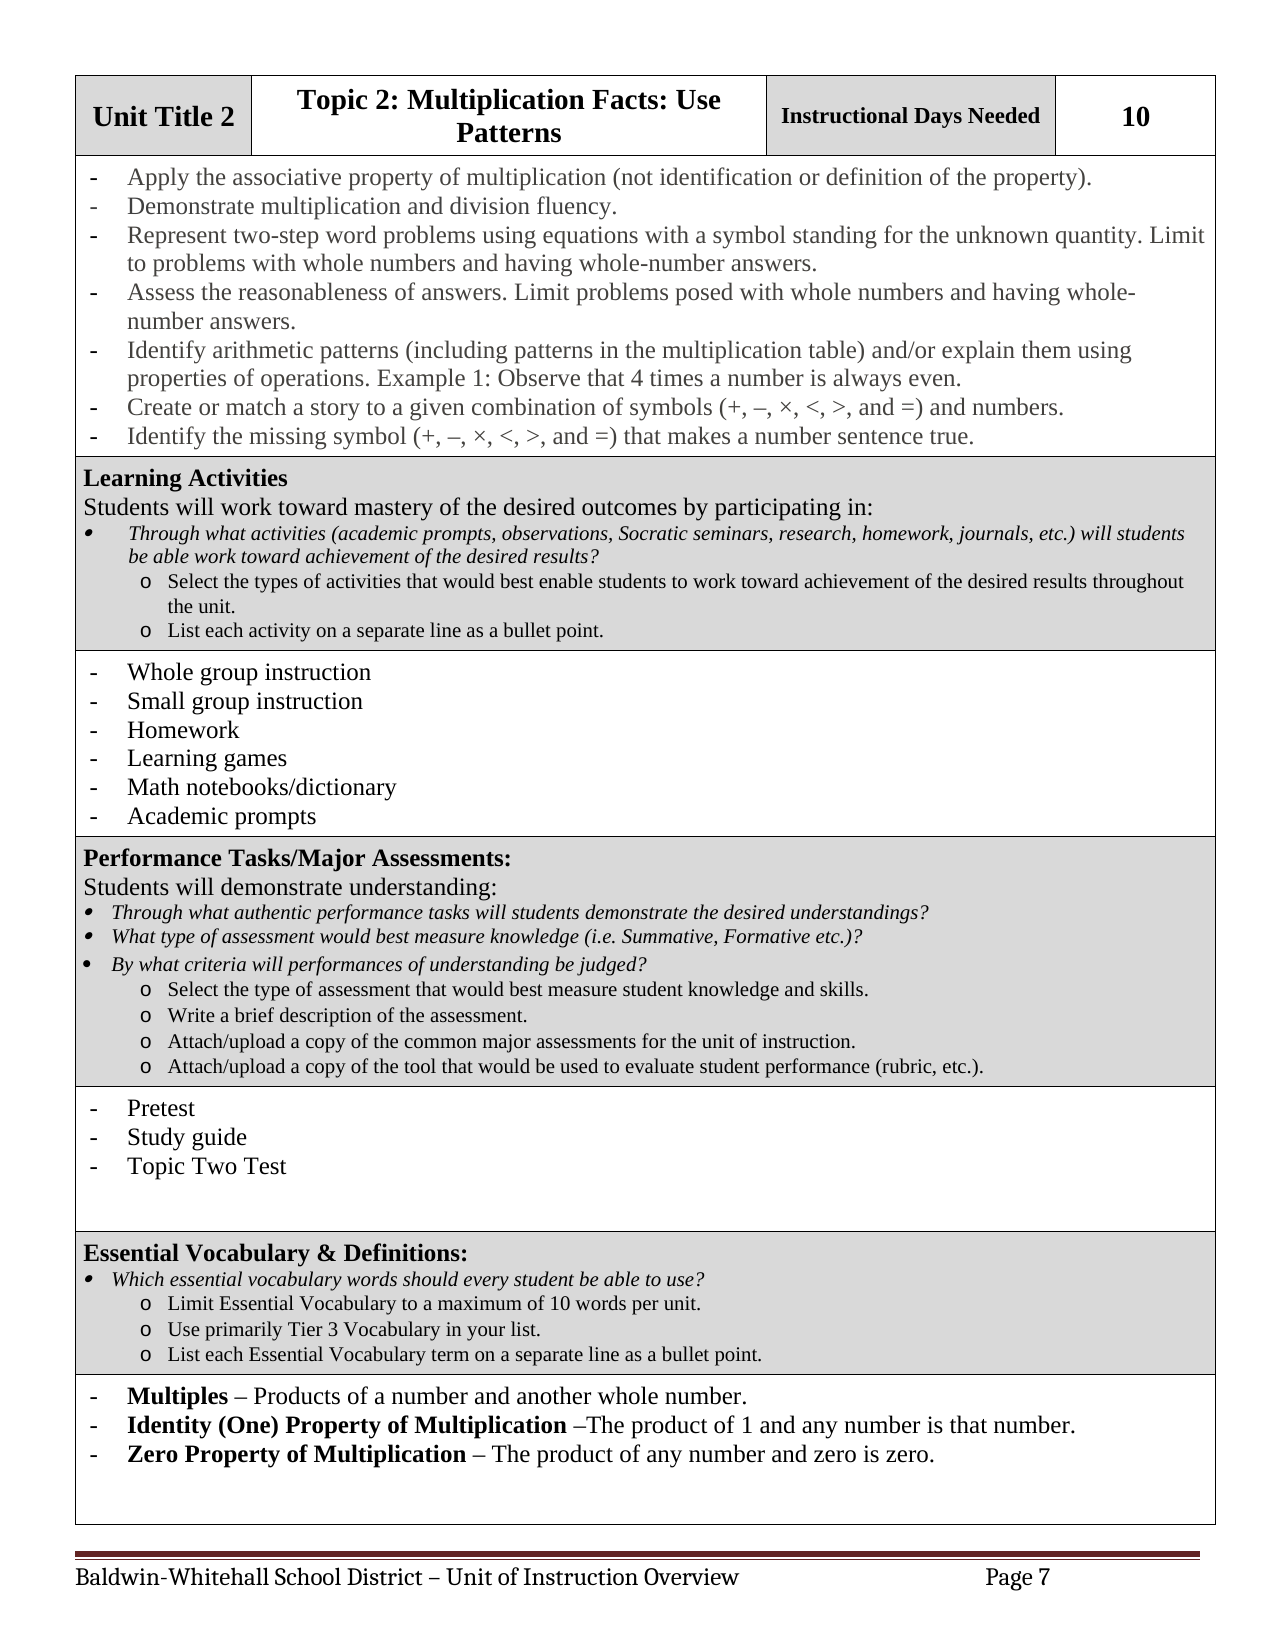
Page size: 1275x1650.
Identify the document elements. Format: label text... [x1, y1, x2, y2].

table_cell Pretest Study guide Topic Two Test [76, 1087, 1215, 1231]
table_header Instructional Days Needed [767, 76, 1055, 155]
table_header Unit Title 2 [76, 76, 251, 155]
table_cell Multiples – Products of a number and another whole number. Identity (One) Property of Multiplication –The product of 1 and any number is that number. Zero Property of Multiplication – The product of any number and zero is zero. [76, 1375, 1215, 1523]
table_cell Performance Tasks/Major Assessments: Students will demonstrate understanding: Through what authentic performance tasks will students demonstrate the desired understandings? What type of assessment would best measure knowledge (i.e. Summative, Formative etc.)? By what criteria will performances of understanding be judged? Select the type of assessment that would best measure student knowledge and skills. Write a brief description of the assessment. Attach/upload a copy of the common major assessments for the unit of instruction. Attach/upload a copy of the tool that would be used to evaluate student performance (rubric, etc.). [76, 837, 1215, 1086]
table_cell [76, 156, 1215, 456]
table_cell Whole group instruction Small group instruction Homework Learning games Math notebooks/dictionary Academic prompts [76, 651, 1215, 836]
table_cell Learning Activities Students will work toward mastery of the desired outcomes by participating in: Through what activities (academic prompts, observations, Socratic seminars, research, homework, journals, etc.) will students be able work toward achievement of the desired results? Select the types of activities that would best enable students to work toward achievement of the desired results throughout the unit. List each activity on a separate line as a bullet point. [76, 457, 1215, 650]
table_header Topic 2: Multiplication Facts: Use Patterns [252, 76, 766, 155]
table_header 10 [1056, 76, 1215, 155]
table_cell Essential Vocabulary & Definitions: Which essential vocabulary words should every student be able to use? Limit Essential Vocabulary to a maximum of 10 words per unit. Use primarily Tier 3 Vocabulary in your list. List each Essential Vocabulary term on a separate line as a bullet point. [76, 1232, 1215, 1374]
